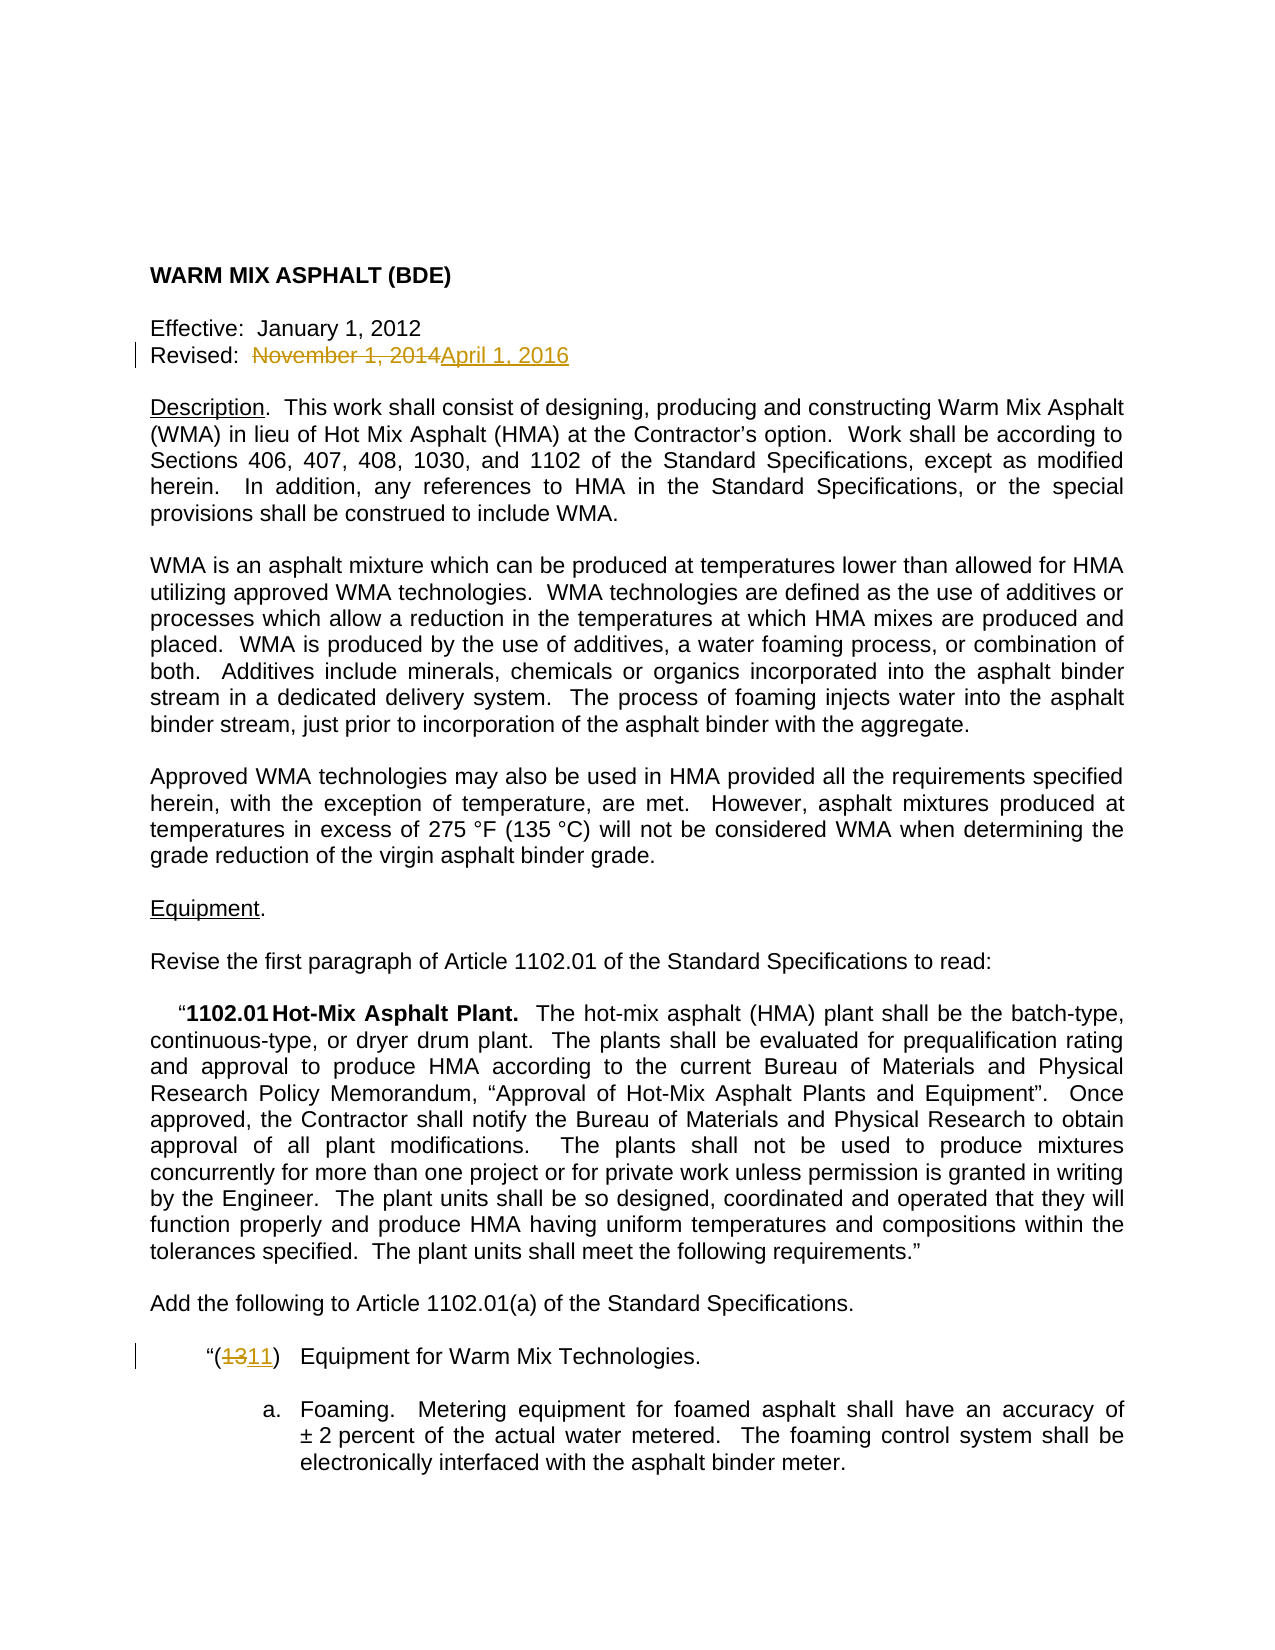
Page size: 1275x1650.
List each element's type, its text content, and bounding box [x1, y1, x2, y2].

text a. Foaming. Metering equipment for foamed asphalt shall have an accuracy of ± 2 percent of the actual water metered. The foaming control system shall be electronically interfaced with the asphalt binder meter. [262, 1396, 1125, 1475]
text “1102.01 Hot-Mix Asphalt Plant. The hot-mix asphalt (HMA) plant shall be the batch-type, continuous-type, or dryer drum plant. The plants shall be evaluated for prequalification rating and approval to produce HMA according to the current Bureau of Materials and Physical Research Policy Memorandum, “Approval of Hot-Mix Asphalt Plants and Equipment”. Once approved, the Contractor shall notify the Bureau of Materials and Physical Research to obtain approval of all plant modifications. The plants shall not be used to produce mixtures concurrently for more than one project or for private work unless permission is granted in writing by the Engineer. The plant units shall be so designed, coordinated and operated that they will function properly and produce HMA having uniform temperatures and compositions within the tolerances specified. The plant units shall meet the following requirements.” [150, 1000, 1125, 1264]
text Revise the first paragraph of Article 1102.01 of the Standard Specifications to read: [150, 948, 1125, 974]
text “() Equipment for Warm Mix Technologies. [206, 1343, 1125, 1369]
subtitle warm mix asphalt (bde) [150, 262, 1125, 289]
text Approved WMA technologies may also be used in HMA provided all the requirements specified herein, with the exception of temperature, are met. However, asphalt mixtures produced at temperatures in excess of 275 °F (135 °C) will not be considered WMA when determining the grade reduction of the virgin asphalt binder grade. [150, 763, 1125, 869]
text Description. This work shall consist of designing, producing and constructing Warm Mix Asphalt (WMA) in lieu of Hot Mix Asphalt (HMA) at the Contractor’s option. Work shall be according to Sections 406, 407, 408, 1030, and 1102 of the Standard Specifications, except as modified herein. In addition, any references to HMA in the Standard Specifications, or the special provisions shall be construed to include WMA. [150, 394, 1125, 526]
text Add the following to Article 1102.01(a) of the Standard Specifications. [150, 1290, 1125, 1317]
text WMA is an asphalt mixture which can be produced at temperatures lower than allowed for HMA utilizing approved WMA technologies. WMA technologies are defined as the use of additives or processes which allow a reduction in the temperatures at which HMA mixes are produced and placed. WMA is produced by the use of additives, a water foaming process, or combination of both. Additives include minerals, chemicals or organics incorporated into the asphalt binder stream in a dedicated delivery system. The process of foaming injects water into the asphalt binder stream, just prior to incorporation of the asphalt binder with the aggregate. [150, 552, 1125, 737]
text Equipment. [150, 895, 1125, 921]
text Effective: January 1, 2012 [150, 315, 1125, 342]
text Revised: [150, 342, 1125, 368]
